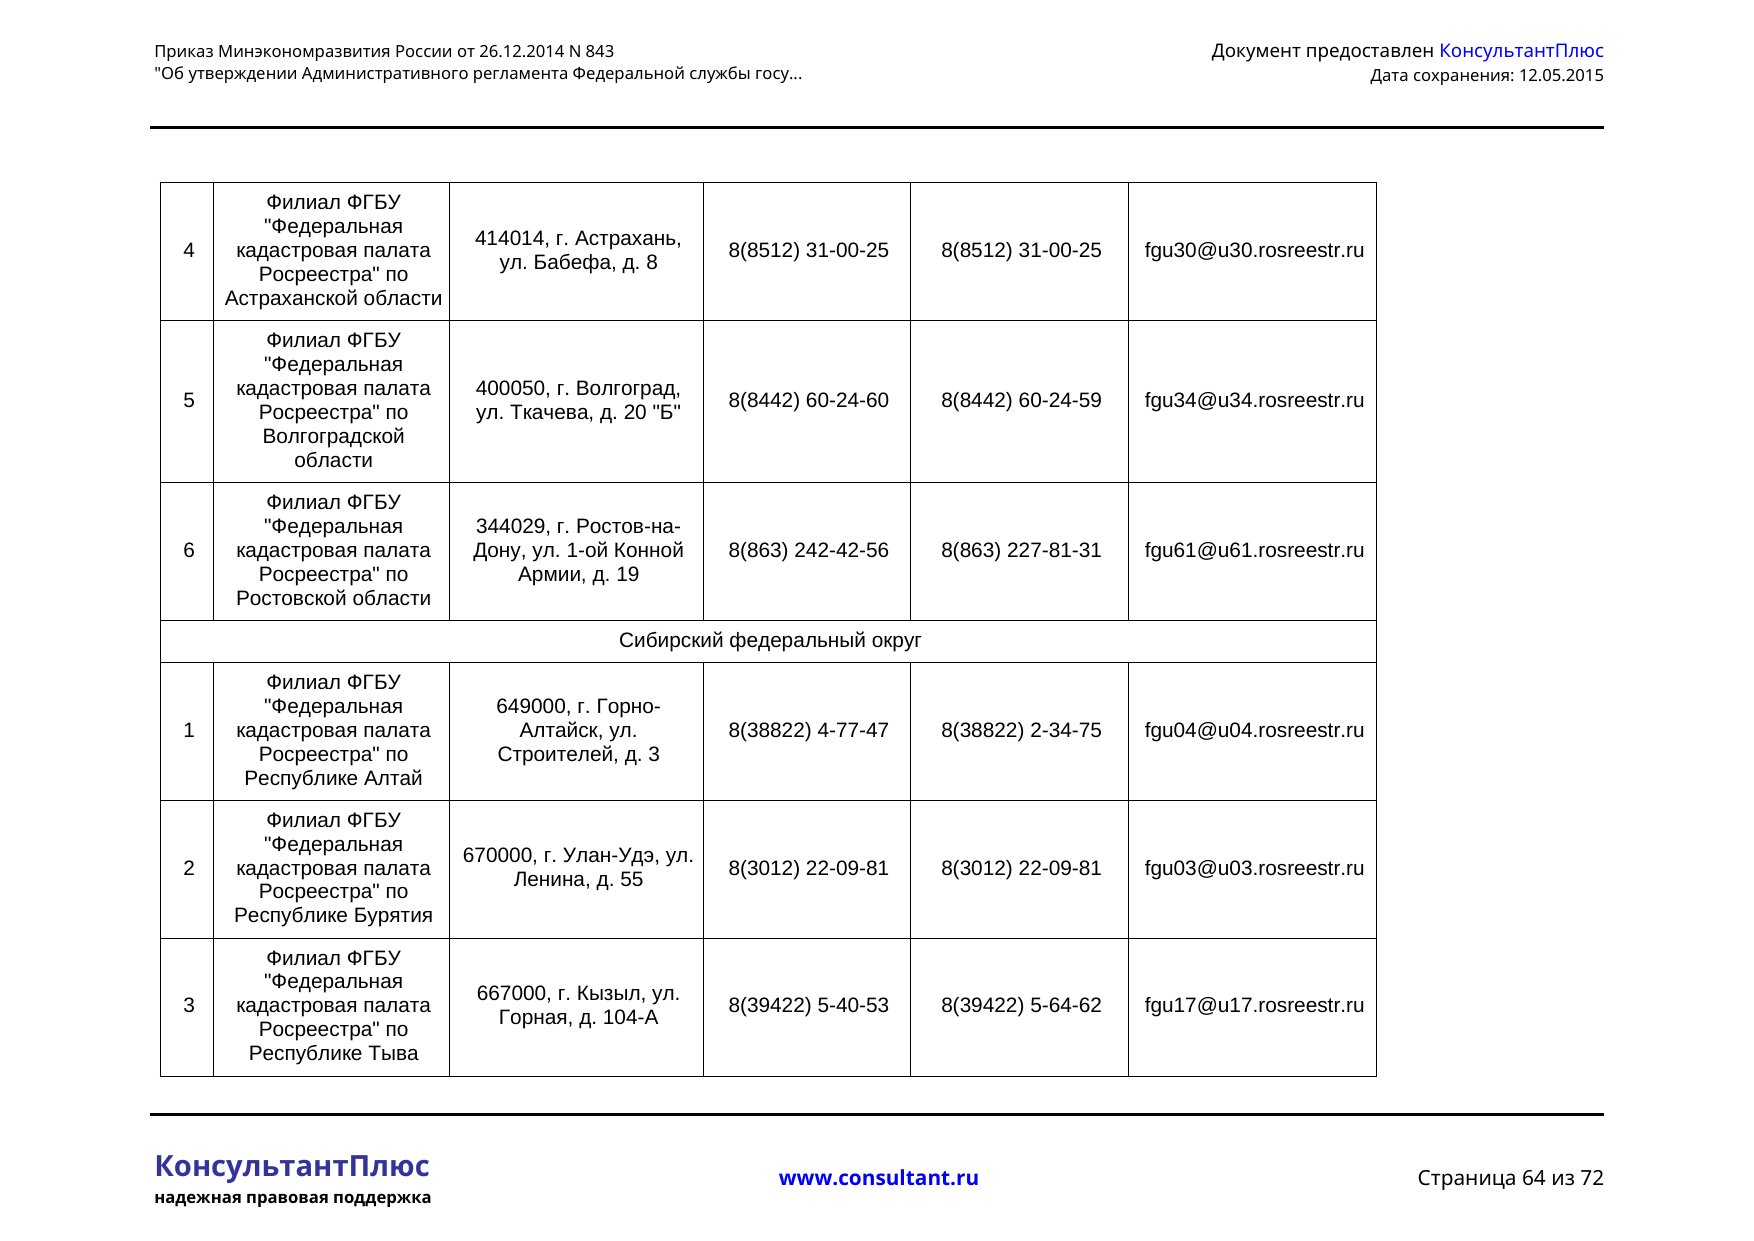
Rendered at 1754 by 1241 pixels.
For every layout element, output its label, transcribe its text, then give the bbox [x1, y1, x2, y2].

table_cell 670000, г. Улан-Удэ, ул. Ленина, д. 55 [450, 801, 703, 938]
table_cell 8(8442) 60-24-59 [911, 321, 1128, 482]
table_cell fgu03@u03.rosreestr.ru [1129, 801, 1376, 938]
table_cell 344029, г. Ростов-на-Дону, ул. 1-ой Конной Армии, д. 19 [450, 483, 703, 620]
table_cell 6 [161, 483, 213, 620]
table_cell 8(8512) 31-00-25 [911, 183, 1128, 320]
table_cell 8(39422) 5-64-62 [911, 939, 1128, 1076]
table_cell 8(863) 242-42-56 [704, 483, 910, 620]
table_cell 8(3012) 22-09-81 [704, 801, 910, 938]
table_cell fgu04@u04.rosreestr.ru [1129, 663, 1376, 800]
table_cell 8(8512) 31-00-25 [704, 183, 910, 320]
table_cell 400050, г. Волгоград, ул. Ткачева, д. 20 "Б" [450, 321, 703, 482]
table_cell Сибирский федеральный округ [161, 621, 1376, 662]
table_cell 649000, г. Горно-Алтайск, ул. Строителей, д. 3 [450, 663, 703, 800]
table_cell 8(38822) 2-34-75 [911, 663, 1128, 800]
table_cell Филиал ФГБУ "Федеральная кадастровая палата Росреестра" по Ростовской области [214, 483, 449, 620]
table_cell 8(863) 227-81-31 [911, 483, 1128, 620]
table_cell 667000, г. Кызыл, ул. Горная, д. 104-А [450, 939, 703, 1076]
table_cell 8(38822) 4-77-47 [704, 663, 910, 800]
table_cell Филиал ФГБУ "Федеральная кадастровая палата Росреестра" по Волгоградской области [214, 321, 449, 482]
table_cell 1 [161, 663, 213, 800]
table_cell Филиал ФГБУ "Федеральная кадастровая палата Росреестра" по Республике Алтай [214, 663, 449, 800]
table_cell Филиал ФГБУ "Федеральная кадастровая палата Росреестра" по Республике Тыва [214, 939, 449, 1076]
table_cell 414014, г. Астрахань, ул. Бабефа, д. 8 [450, 183, 703, 320]
table_cell 8(39422) 5-40-53 [704, 939, 910, 1076]
table_cell 5 [161, 321, 213, 482]
table_cell Филиал ФГБУ "Федеральная кадастровая палата Росреестра" по Республике Бурятия [214, 801, 449, 938]
table_cell 8(3012) 22-09-81 [911, 801, 1128, 938]
table_cell fgu17@u17.rosreestr.ru [1129, 939, 1376, 1076]
table_cell fgu61@u61.rosreestr.ru [1129, 483, 1376, 620]
table_cell fgu30@u30.rosreestr.ru [1129, 183, 1376, 320]
table_cell fgu34@u34.rosreestr.ru [1129, 321, 1376, 482]
table_cell 3 [161, 939, 213, 1076]
table_cell 2 [161, 801, 213, 938]
table_cell Филиал ФГБУ "Федеральная кадастровая палата Росреестра" по Астраханской области [214, 183, 449, 320]
table_cell 8(8442) 60-24-60 [704, 321, 910, 482]
table_cell 4 [161, 183, 213, 320]
